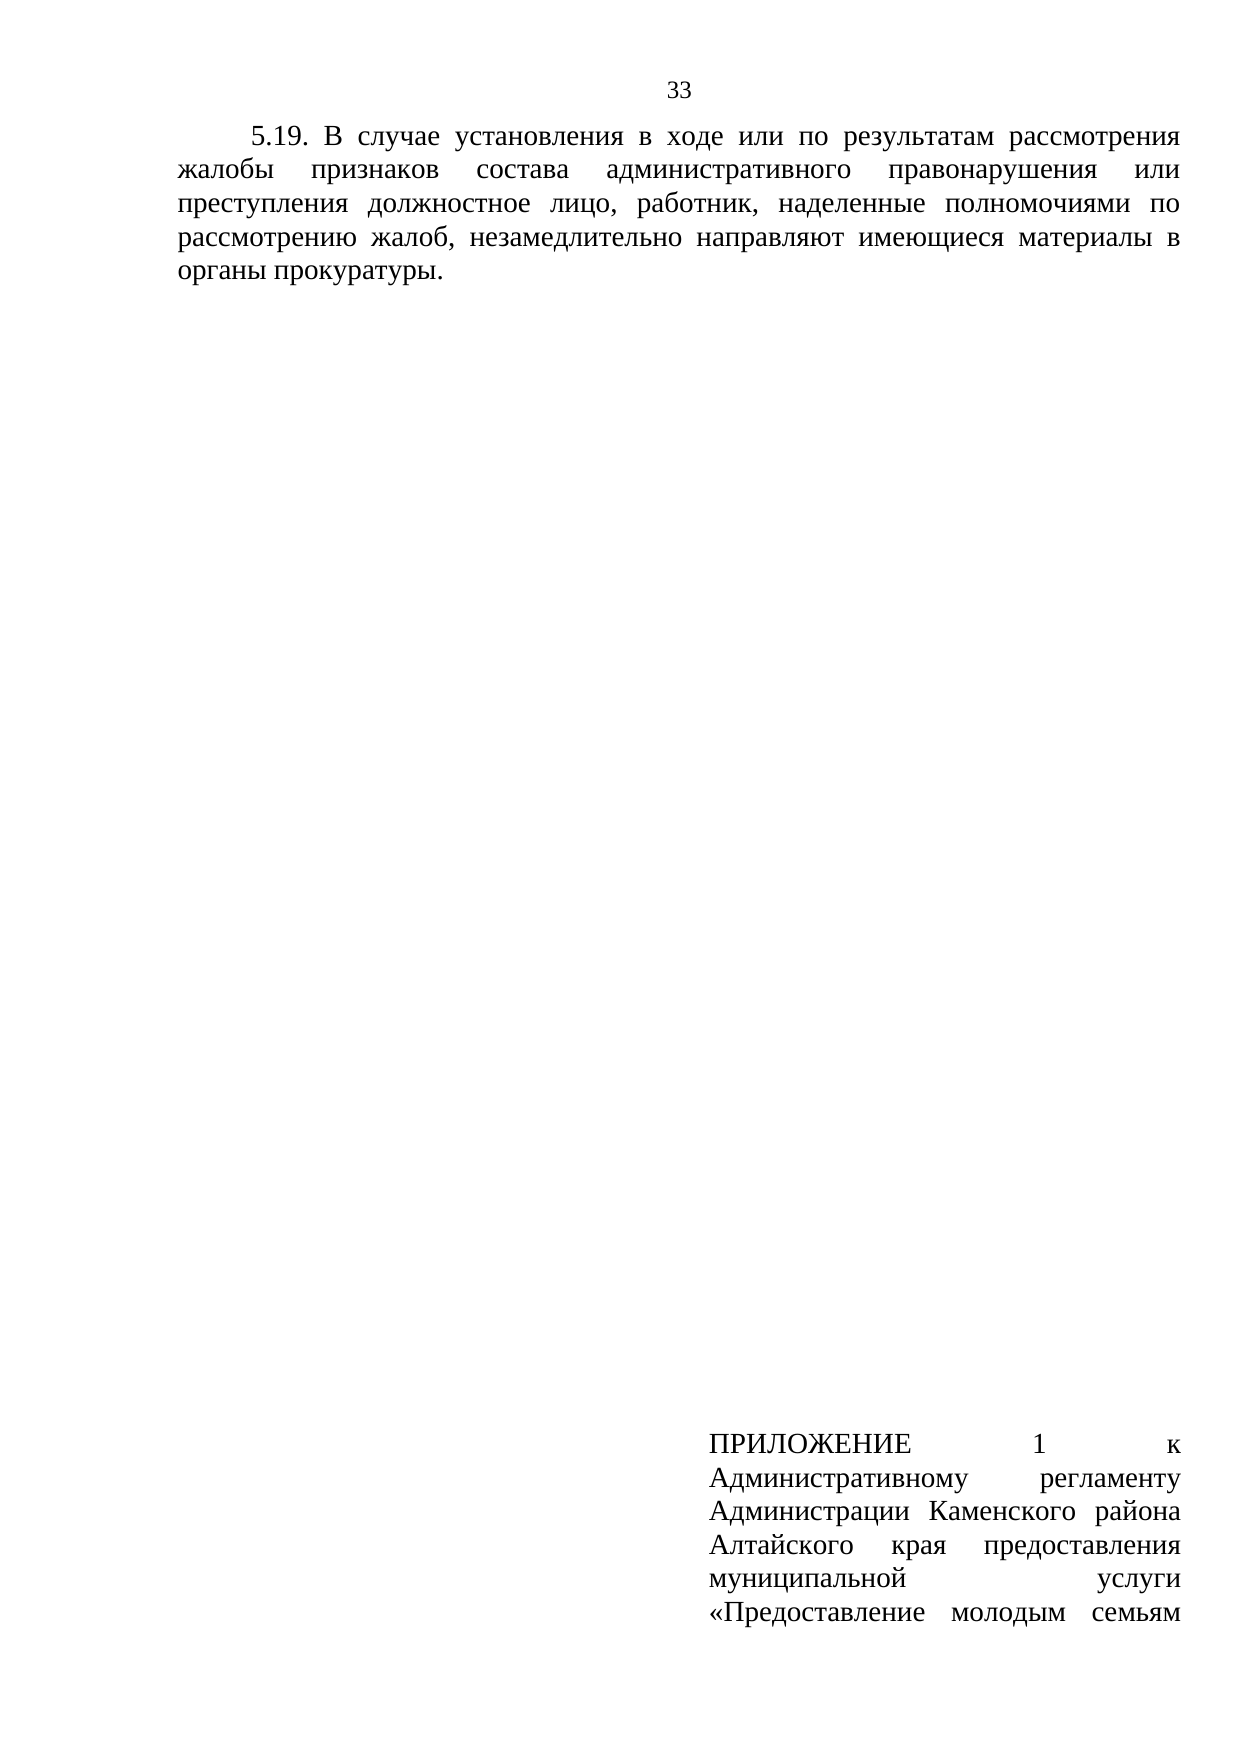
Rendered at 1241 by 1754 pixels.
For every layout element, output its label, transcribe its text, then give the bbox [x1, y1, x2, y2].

text 5.19. В случае установления в ходе или по результатам рассмотрения жалобы признаков состава административного правонарушения или преступления должностное лицо, работник, наделенные полномочиями по рассмотрению жалоб, незамедлительно направляют имеющиеся материалы в органы прокуратуры. [177, 118, 1181, 286]
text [709, 1426, 1181, 1627]
